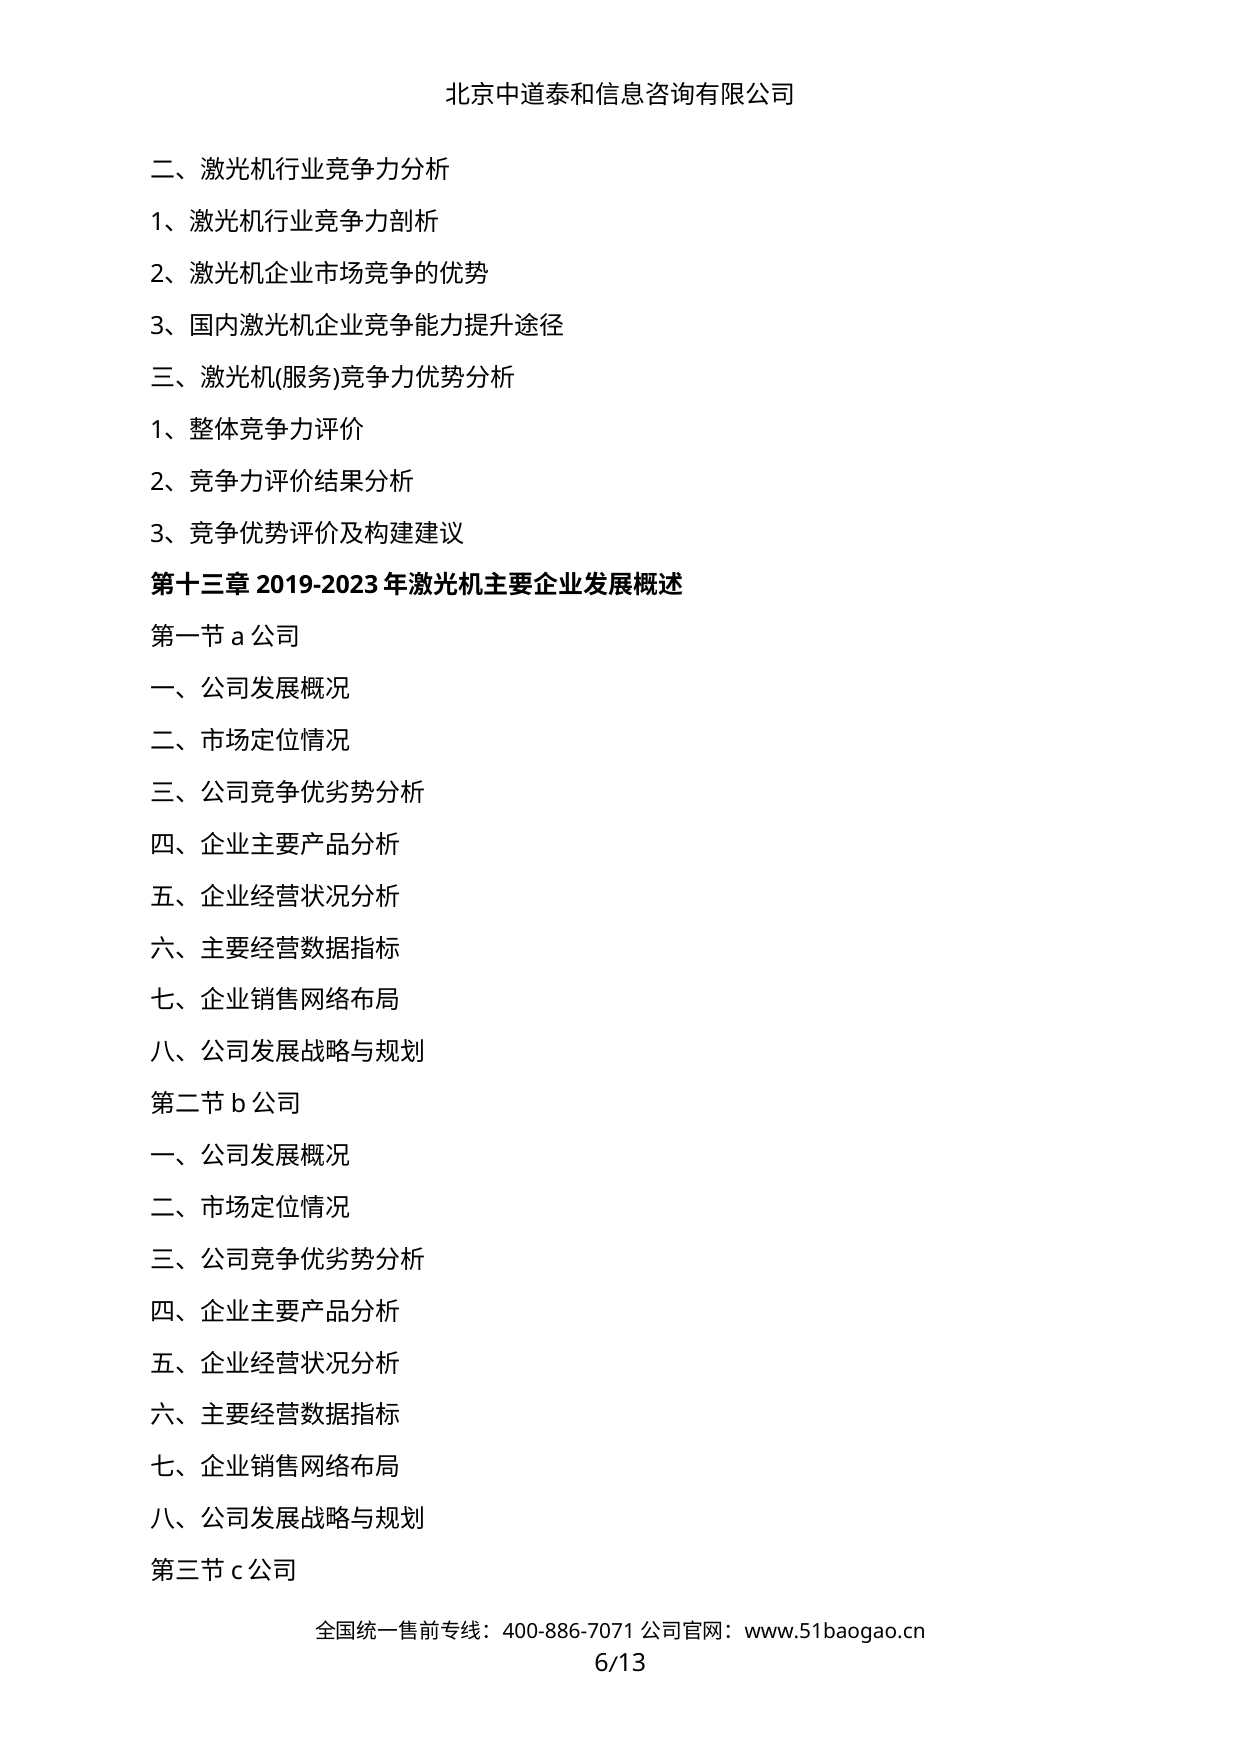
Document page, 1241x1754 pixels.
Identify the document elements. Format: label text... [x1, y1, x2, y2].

text 二、市场定位情况 [150, 721, 1090, 757]
text 2、竞争力评价结果分析 [150, 461, 1090, 497]
text 二、激光机行业竞争力分析 [150, 150, 1090, 186]
text 二、市场定位情况 [150, 1187, 1090, 1224]
text 第十三章 2019-2023年激光机主要企业发展概述 [150, 565, 1090, 601]
text 1、激光机行业竞争力剖析 [150, 202, 1090, 238]
text 五、企业经营状况分析 [150, 1343, 1090, 1379]
text 一、公司发展概况 [150, 1136, 1090, 1172]
text 一、公司发展概况 [150, 669, 1090, 705]
text 2、激光机企业市场竞争的优势 [150, 254, 1090, 290]
text 三、公司竞争优劣势分析 [150, 772, 1090, 809]
text 第三节 c公司 [150, 1551, 1090, 1587]
text 五、企业经营状况分析 [150, 876, 1090, 912]
text 1、整体竞争力评价 [150, 409, 1090, 446]
text 三、激光机(服务)竞争力优势分析 [150, 357, 1090, 394]
text 第一节 a公司 [150, 617, 1090, 653]
text 3、国内激光机企业竞争能力提升途径 [150, 306, 1090, 342]
text 四、企业主要产品分析 [150, 1291, 1090, 1327]
text 六、主要经营数据指标 [150, 928, 1090, 964]
text 七、企业销售网络布局 [150, 1447, 1090, 1483]
text 八、公司发展战略与规划 [150, 1032, 1090, 1068]
text 七、企业销售网络布局 [150, 980, 1090, 1016]
text 六、主要经营数据指标 [150, 1395, 1090, 1431]
text 八、公司发展战略与规划 [150, 1499, 1090, 1535]
text 四、企业主要产品分析 [150, 824, 1090, 861]
text 三、公司竞争优劣势分析 [150, 1239, 1090, 1276]
text 3、竞争优势评价及构建建议 [150, 513, 1090, 549]
text 第二节 b公司 [150, 1084, 1090, 1120]
